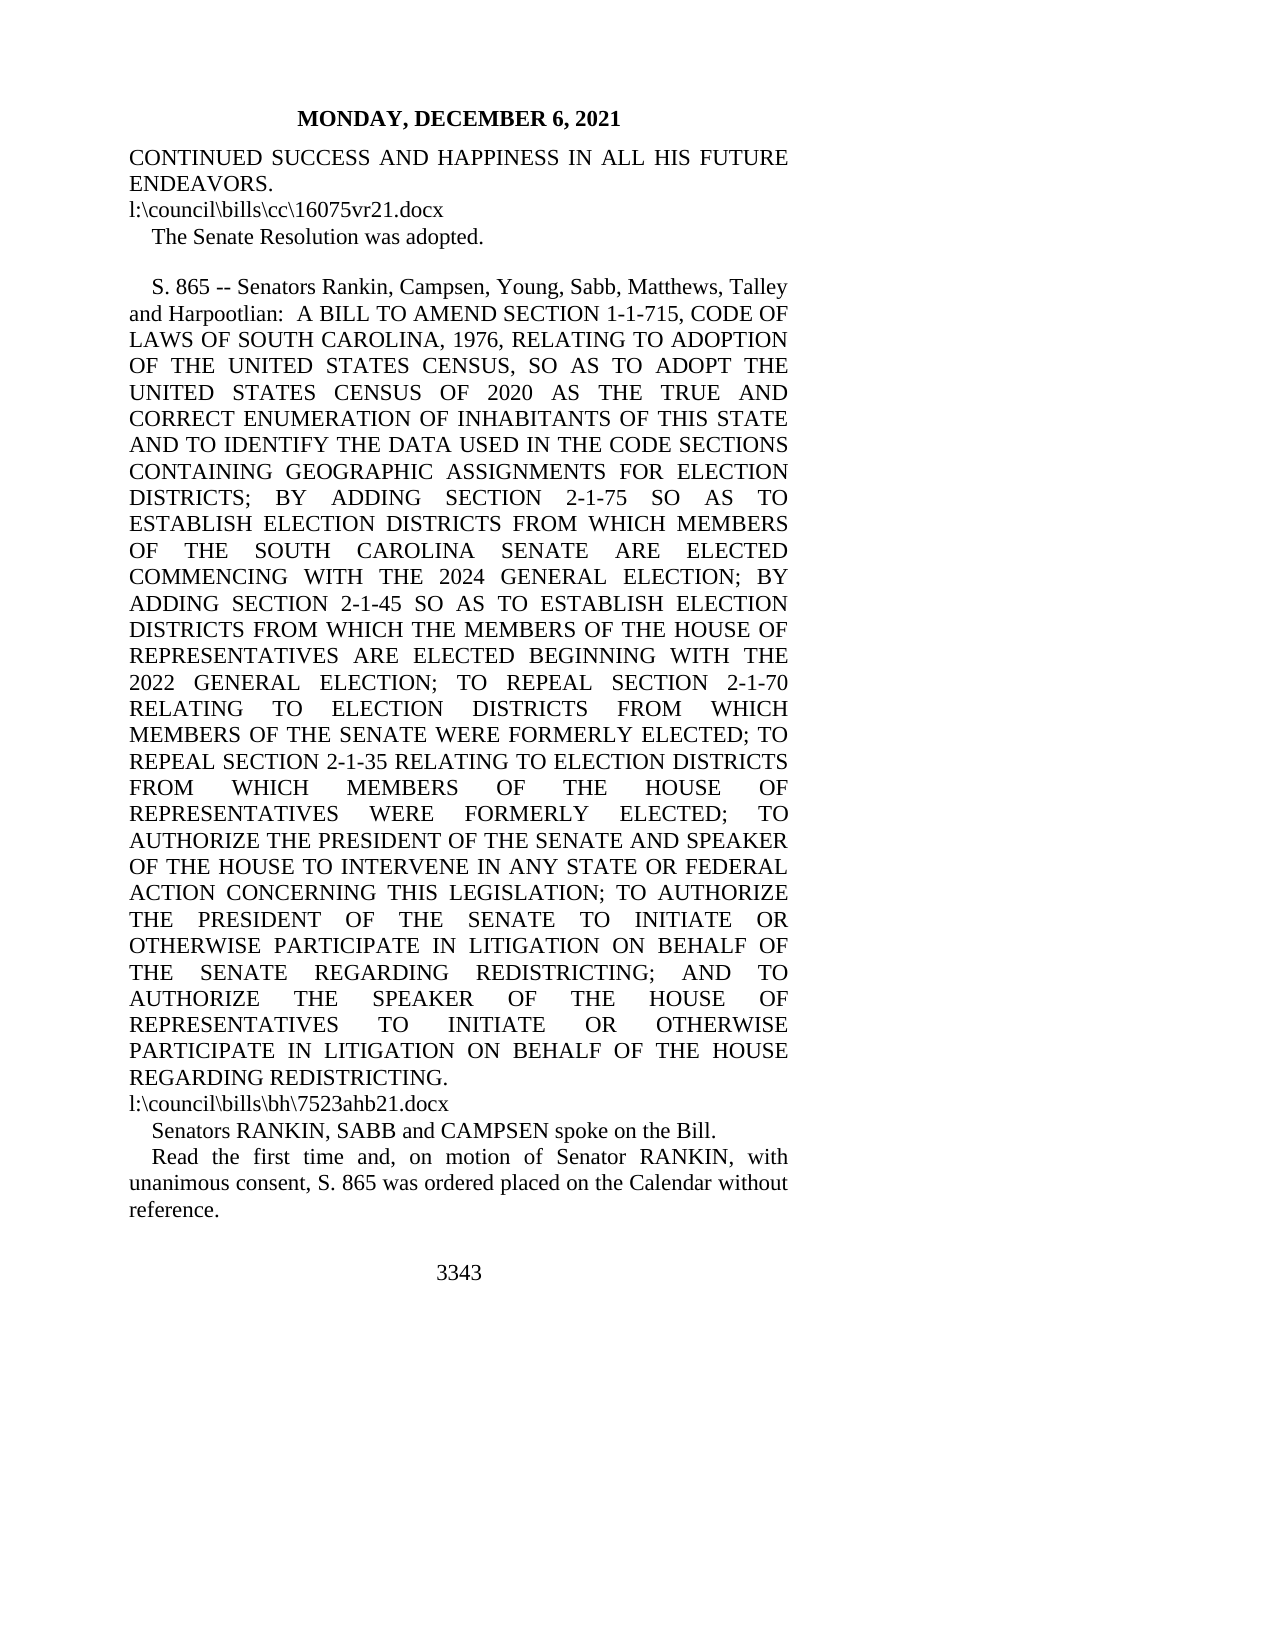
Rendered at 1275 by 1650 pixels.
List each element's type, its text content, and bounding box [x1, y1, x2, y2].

text S. 865 -- Senators Rankin, Campsen, Young, Sabb, Matthews, Talley and Harpootlian: A BILL TO AMEND SECTION 1-1-715, CODE OF LAWS OF SOUTH CAROLINA, 1976, RELATING TO ADOPTION OF THE UNITED STATES CENSUS, SO AS TO ADOPT THE UNITED STATES CENSUS OF 2020 AS THE TRUE AND CORRECT ENUMERATION OF INHABITANTS OF THIS STATE AND TO IDENTIFY THE DATA USED IN THE CODE SECTIONS CONTAINING GEOGRAPHIC ASSIGNMENTS FOR ELECTION DISTRICTS; BY ADDING SECTION 2-1-75 SO AS TO ESTABLISH ELECTION DISTRICTS FROM WHICH MEMBERS OF THE SOUTH CAROLINA SENATE ARE ELECTED COMMENCING WITH THE 2024 GENERAL ELECTION; BY ADDING SECTION 2-1-45 SO AS TO ESTABLISH ELECTION DISTRICTS FROM WHICH THE MEMBERS OF THE HOUSE OF REPRESENTATIVES ARE ELECTED BEGINNING WITH THE 2022 GENERAL ELECTION; TO REPEAL SECTION 2-1-70 RELATING TO ELECTION DISTRICTS FROM WHICH MEMBERS OF THE SENATE WERE FORMERLY ELECTED; TO REPEAL SECTION 2-1-35 RELATING TO ELECTION DISTRICTS FROM WHICH MEMBERS OF THE HOUSE OF REPRESENTATIVES WERE FORMERLY ELECTED; TO AUTHORIZE THE PRESIDENT OF THE SENATE AND SPEAKER OF THE HOUSE TO INTERVENE IN ANY STATE OR FEDERAL ACTION CONCERNING THIS LEGISLATION; TO AUTHORIZE THE PRESIDENT OF THE SENATE TO INITIATE OR OTHERWISE PARTICIPATE IN LITIGATION ON BEHALF OF THE SENATE REGARDING REDISTRICTING; AND TO AUTHORIZE THE SPEAKER OF THE HOUSE OF REPRESENTATIVES TO INITIATE OR OTHERWISE PARTICIPATE IN LITIGATION ON BEHALF OF THE HOUSE REGARDING REDISTRICTING. [129, 273, 789, 1090]
text l:\council\bills\cc\16075vr21.docx [129, 197, 789, 223]
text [129, 144, 789, 197]
text The Senate Resolution was adopted. [129, 223, 789, 249]
text Read the first time and, on motion of Senator RANKIN, with unanimous consent, S. 865 was ordered placed on the Calendar without reference. [129, 1143, 789, 1222]
text l:\council\bills\bh\7523ahb21.docx [129, 1090, 789, 1117]
text Senators RANKIN, SABB and CAMPSEN spoke on the Bill. [129, 1117, 789, 1143]
